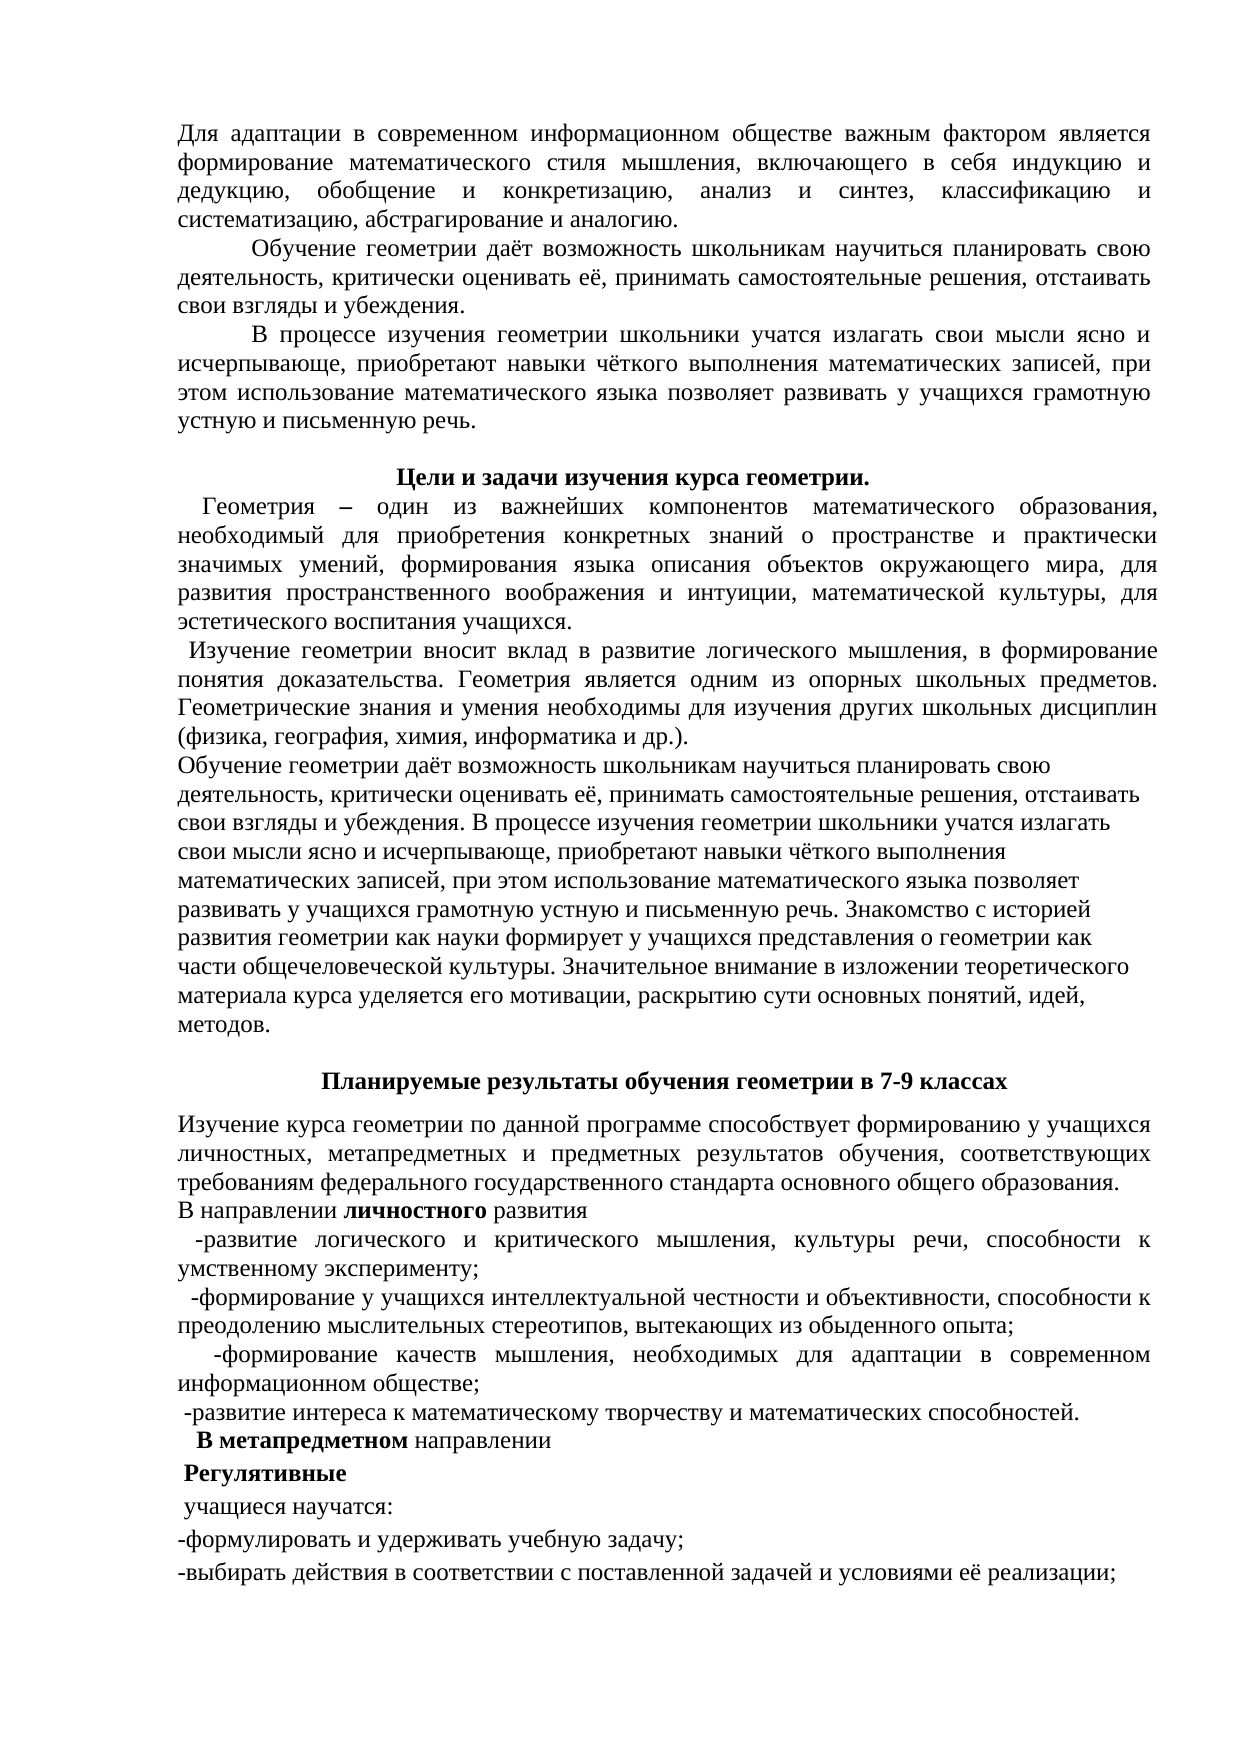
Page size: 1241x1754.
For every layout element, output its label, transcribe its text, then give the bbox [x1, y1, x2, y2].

text -выбирать действия в соответствии с поставленной задачей и условиями её реализации; [177, 1557, 1152, 1586]
text Изучение курса геометрии по данной программе способствует формированию у учащихся личностных, метапредметных и предметных результатов обучения, соответствующих требованиям федерального государственного стандарта основного общего образования. [177, 1109, 1152, 1195]
text -формирование качеств мышления, необходимых для адаптации в современном информационном обществе; [177, 1339, 1152, 1397]
text Планируемые результаты обучения геометрии в 7-9 классах [177, 1066, 1152, 1095]
text -формирование у учащихся интеллектуальной честности и объективности, способности к преодолению мыслительных стереотипов, вытекающих из обыденного опыта; [177, 1282, 1152, 1339]
text -формулировать и удерживать учебную задачу; [177, 1524, 1152, 1553]
text В процессе изучения геометрии школьники учатся излагать свои мысли ясно и исчерпывающе, приобретают навыки чёткого выполнения математических записей, при этом использование математического языка позволяет развивать у учащихся грамотную устную и письменную речь. [177, 319, 1152, 434]
text Обучение геометрии даёт возможность школьникам научиться планировать свою деятельность, критически оценивать её, принимать самостоятельные решения, отстаивать свои взгляды и убеждения. [177, 233, 1152, 319]
text Геометрия – один из важнейших компонентов математического образования, необходимый для приобретения конкретных знаний о пространстве и практически значимых умений, формирования языка описания объектов окружающего мира, для развития пространственного воображения и интуиции, математической культуры, для эстетического воспитания учащихся. [177, 491, 1158, 635]
text Изучение геометрии вносит вклад в развитие логического мышления, в формирование понятия доказательства. Геометрия является одним из опорных школьных предметов. Геометрические знания и умения необходимы для изучения других школьных дисциплин (физика, география, химия, информатика и др.). [177, 635, 1158, 750]
text Цели и задачи изучения курса геометрии. [177, 462, 1152, 491]
text учащиеся научатся: [177, 1491, 1152, 1520]
text Обучение геометрии даёт возможность школьникам научиться планировать свою деятельность, критически оценивать её, принимать самостоятельные решения, отстаивать свои взгляды и убеждения. В процессе изучения геометрии школьники учатся излагать свои мысли ясно и исчерпывающе, приобретают навыки чёткого выполнения математических записей, при этом использование математического языка позволяет развивать у учащихся грамотную устную и письменную речь. Знакомство с историей развития геометрии как науки формирует у учащихся представления о геометрии как части общечеловеческой культуры. Значительное внимание в изложении теоретического материала курса уделяется его мотивации, раскрытию сути основных понятий, идей, методов. [177, 750, 1152, 1037]
text Регулятивные [177, 1458, 1152, 1487]
text В метапредметном направлении [177, 1425, 1152, 1454]
text -развитие логического и критического мышления, культуры речи, способности к умственному эксперименту; [177, 1224, 1152, 1282]
text В направлении личностного развития [177, 1195, 1152, 1224]
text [177, 118, 1152, 233]
text -развитие интереса к математическому творчеству и математических способностей. [177, 1397, 1152, 1425]
